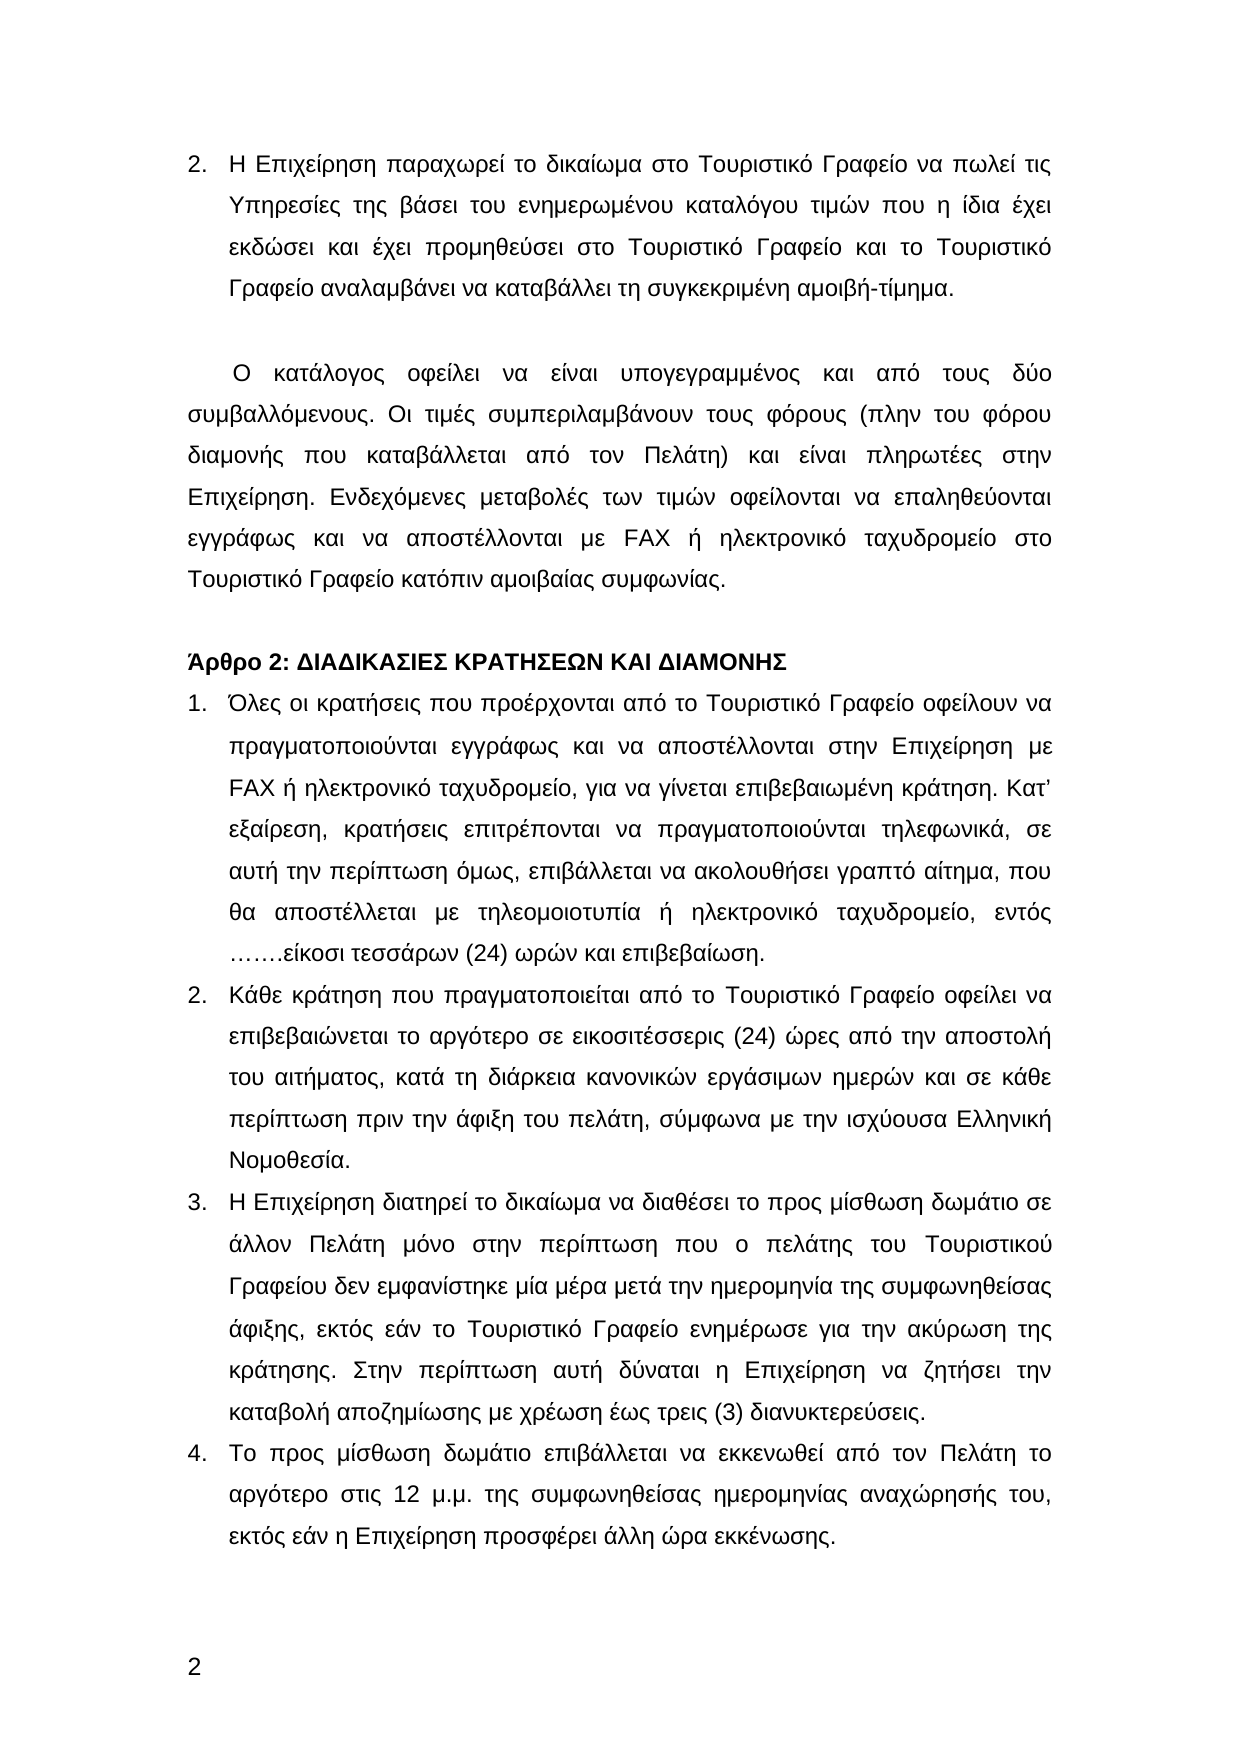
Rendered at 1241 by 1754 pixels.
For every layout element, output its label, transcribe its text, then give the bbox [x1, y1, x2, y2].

list Το προς μίσθωση δωμάτιο επιβάλλεται να εκκενωθεί από τον Πελάτη το αργότερο στις 12 μ.μ. της συμφωνηθείσας ημερομηνίας αναχώρησής του, εκτός εάν η Επιχείρηση προσφέρει άλλη ώρα εκκένωσης. [187, 1439, 1053, 1549]
text Άρθρο 2: ΔΙΑΔΙΚΑΣΙΕΣ ΚΡΑΤΗΣΕΩΝ ΚΑΙ ΔΙΑΜΟΝΗΣ [187, 648, 1053, 676]
list Η Επιχείρηση παραχωρεί το δικαίωμα στο Τουριστικό Γραφείο να πωλεί τις Υπηρεσίες της βάσει του ενημερωμένου καταλόγου τιμών που η ίδια έχει εκδώσει και έχει προμηθεύσει στο Τουριστικό Γραφείο και το Τουριστικό Γραφείο αναλαμβάνει να καταβάλλει τη συγκεκριμένη αμοιβή-τίμημα. [187, 150, 1053, 302]
text Ο κατάλογος οφείλει να είναι υπογεγραμμένος και από τους δύο συμβαλλόμενους. Οι τιμές συμπεριλαμβάνουν τους φόρους (πλην του φόρου διαμονής που καταβάλλεται από τον Πελάτη) και είναι πληρωτέες στην Επιχείρηση. Ενδεχόμενες μεταβολές των τιμών οφείλονται να επαληθεύονται εγγράφως και να αποστέλλονται με FAX ή ηλεκτρονικό ταχυδρομείο στο Τουριστικό Γραφείο κατόπιν αμοιβαίας συμφωνίας. [187, 358, 1053, 593]
list Η Επιχείρηση διατηρεί το δικαίωμα να διαθέσει το προς μίσθωση δωμάτιο σε άλλον Πελάτη μόνο στην περίπτωση που ο πελάτης του Τουριστικού Γραφείου δεν εμφανίστηκε μία μέρα μετά την ημερομηνία της συμφωνηθείσας άφιξης, εκτός εάν το Τουριστικό Γραφείο ενημέρωσε για την ακύρωση της κράτησης. Στην περίπτωση αυτή δύναται η Επιχείρηση να ζητήσει την καταβολή αποζημίωσης με χρέωση έως τρεις (3) διανυκτερεύσεις. [187, 1187, 1053, 1425]
list Όλες οι κρατήσεις που προέρχονται από το Τουριστικό Γραφείο οφείλουν να πραγματοποιούνται εγγράφως και να αποστέλλονται στην Επιχείρηση με FAX ή ηλεκτρονικό ταχυδρομείο, για να γίνεται επιβεβαιωμένη κράτηση. Κατ’ εξαίρεση, κρατήσεις επιτρέπονται να πραγματοποιούνται τηλεφωνικά, σε αυτή την περίπτωση όμως, επιβάλλεται να ακολουθήσει γραπτό αίτημα, που θα αποστέλλεται με τηλεομοιοτυπία ή ηλεκτρονικό ταχυδρομείο, εντός …….είκοσι τεσσάρων (24) ωρών και επιβεβαίωση. [187, 689, 1053, 967]
list Κάθε κράτηση που πραγματοποιείται από το Τουριστικό Γραφείο οφείλει να επιβεβαιώνεται το αργότερο σε εικοσιτέσσερις (24) ώρες από την αποστολή του αιτήματος, κατά τη διάρκεια κανονικών εργάσιμων ημερών και σε κάθε περίπτωση πριν την άφιξη του πελάτη, σύμφωνα με την ισχύουσα Ελληνική Νομοθεσία. [187, 981, 1053, 1174]
